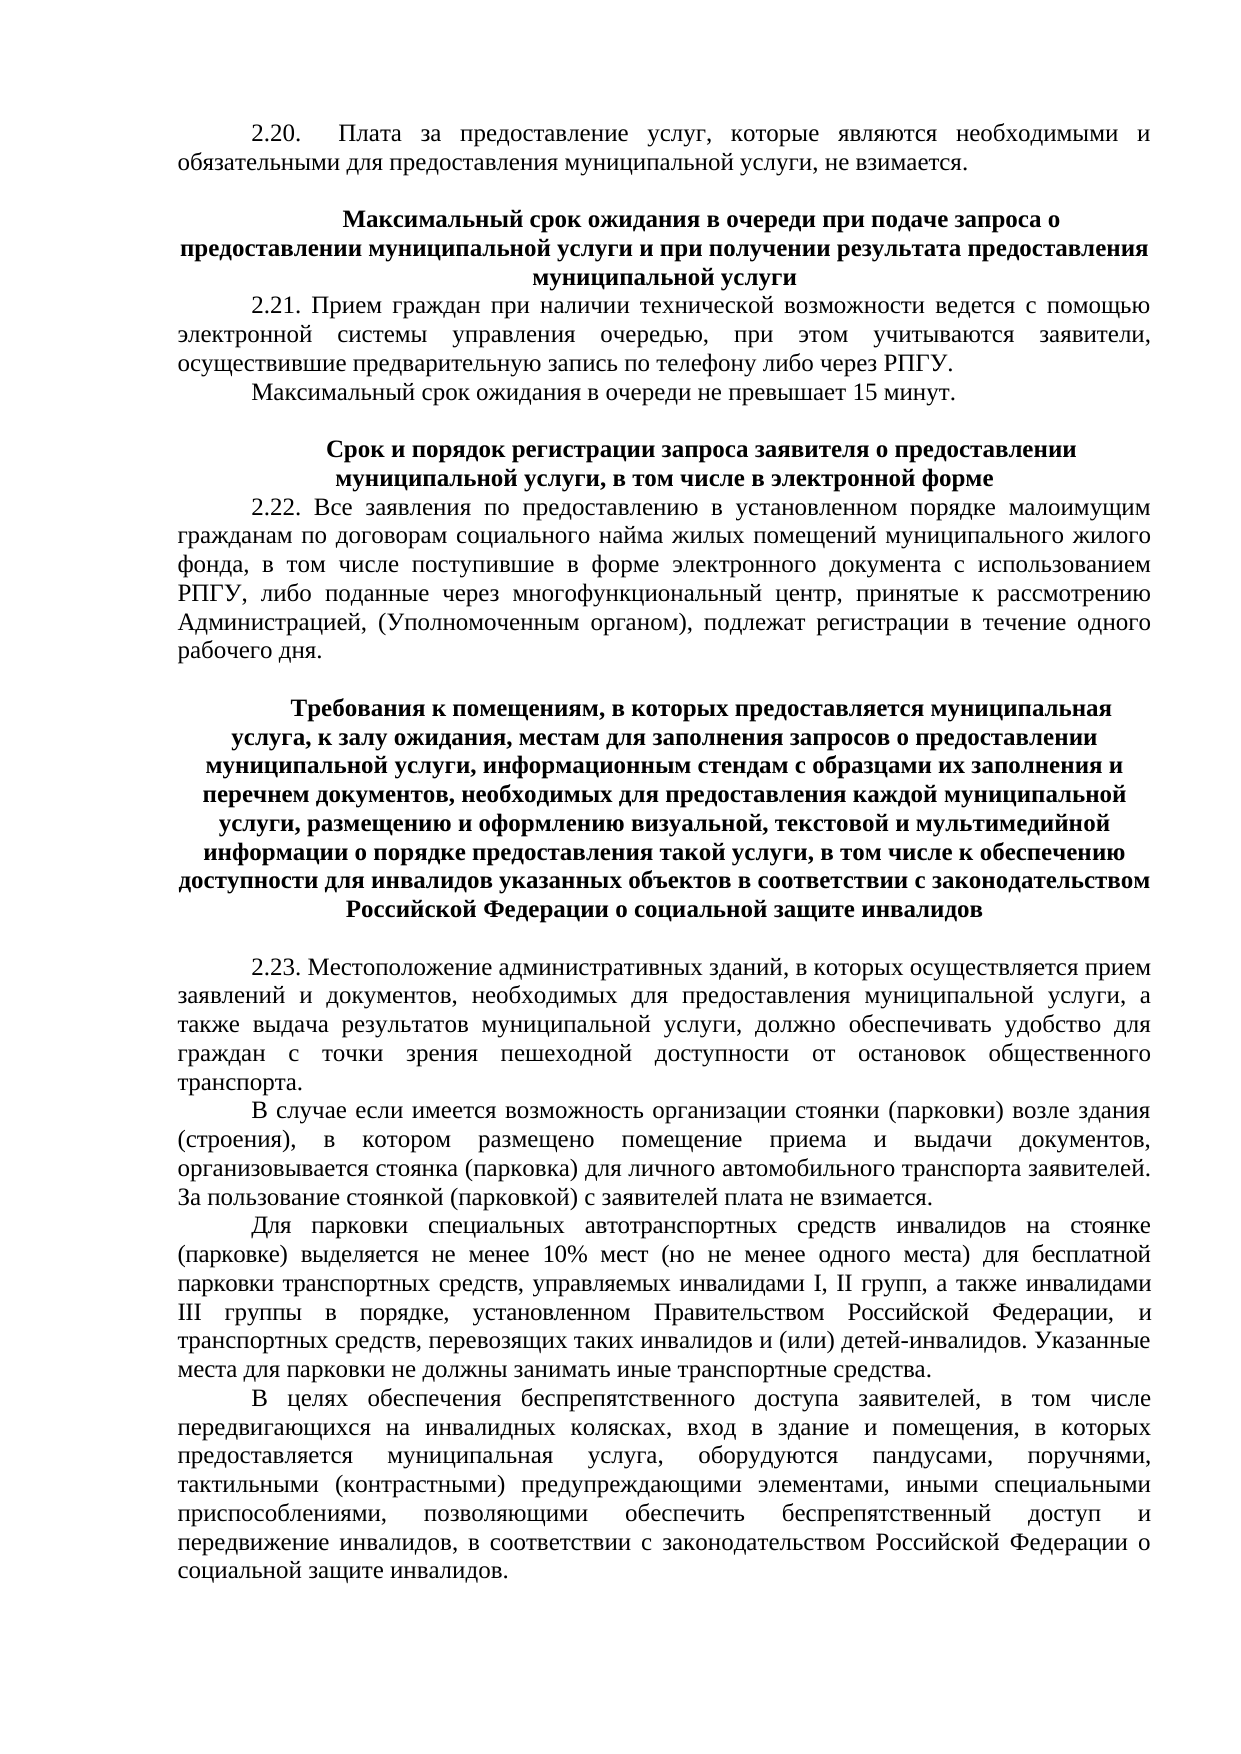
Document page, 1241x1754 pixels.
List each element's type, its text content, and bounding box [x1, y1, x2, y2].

text Срок и порядок регистрации запроса заявителя о предоставлении муниципальной услуги, в том числе в электронной форме [177, 434, 1152, 492]
text 2.22. Все заявления по предоставлению в установленном порядке малоимущим гражданам по договорам социального найма жилых помещений муниципального жилого фонда, в том числе поступившие в форме электронного документа с использованием РПГУ, либо поданные через многофункциональный центр, принятые к рассмотрению Администрацией, (Уполномоченным органом), подлежат регистрации в течение одного рабочего дня. [177, 492, 1152, 664]
text В целях обеспечения беспрепятственного доступа заявителей, в том числе передвигающихся на инвалидных колясках, вход в здание и помещения, в которых предоставляется муниципальная услуга, оборудуются пандусами, поручнями, тактильными (контрастными) предупреждающими элементами, иными специальными приспособлениями, позволяющими обеспечить беспрепятственный доступ и передвижение инвалидов, в соответствии с законодательством Российской Федерации о социальной защите инвалидов. [177, 1383, 1152, 1584]
text 2.20. Плата за предоставление услуг, которые являются необходимыми и обязательными для предоставления муниципальной услуги, не взимается. [177, 118, 1152, 176]
text Требования к помещениям, в которых предоставляется муниципальная услуга, к залу ожидания, местам для заполнения запросов о предоставлении муниципальной услуги, информационным стендам с образцами их заполнения и перечнем документов, необходимых для предоставления каждой муниципальной услуги, размещению и оформлению визуальной, текстовой и мультимедийной информации о порядке предоставления такой услуги, в том числе к обеспечению доступности для инвалидов указанных объектов в соответствии с законодательством Российской Федерации о социальной защите инвалидов [177, 693, 1152, 923]
text 2.23. Местоположение административных зданий, в которых осуществляется прием заявлений и документов, необходимых для предоставления муниципальной услуги, а также выдача результатов муниципальной услуги, должно обеспечивать удобство для граждан с точки зрения пешеходной доступности от остановок общественного транспорта. [177, 952, 1152, 1096]
text В случае если имеется возможность организации стоянки (парковки) возле здания (строения), в котором размещено помещение приема и выдачи документов, организовывается стоянка (парковка) для личного автомобильного транспорта заявителей. За пользование стоянкой (парковкой) с заявителей плата не взимается. [177, 1096, 1152, 1211]
text Максимальный срок ожидания в очереди при подаче запроса о предоставлении муниципальной услуги и при получении результата предоставления муниципальной услуги [177, 204, 1152, 291]
text Для парковки специальных автотранспортных средств инвалидов на стоянке (парковке) выделяется не менее 10% мест (но не менее одного места) для бесплатной парковки транспортных средств, управляемых инвалидами I, II групп, а также инвалидами III группы в порядке, установленном Правительством Российской Федерации, и транспортных средств, перевозящих таких инвалидов и (или) детей-инвалидов. Указанные места для парковки не должны занимать иные транспортные средства. [177, 1211, 1152, 1383]
text Максимальный срок ожидания в очереди не превышает 15 минут. [177, 377, 1152, 406]
text 2.21. Прием граждан при наличии технической возможности ведется с помощью электронной системы управления очередью, при этом учитываются заявители, осуществившие предварительную запись по телефону либо через РПГУ. [177, 291, 1152, 377]
